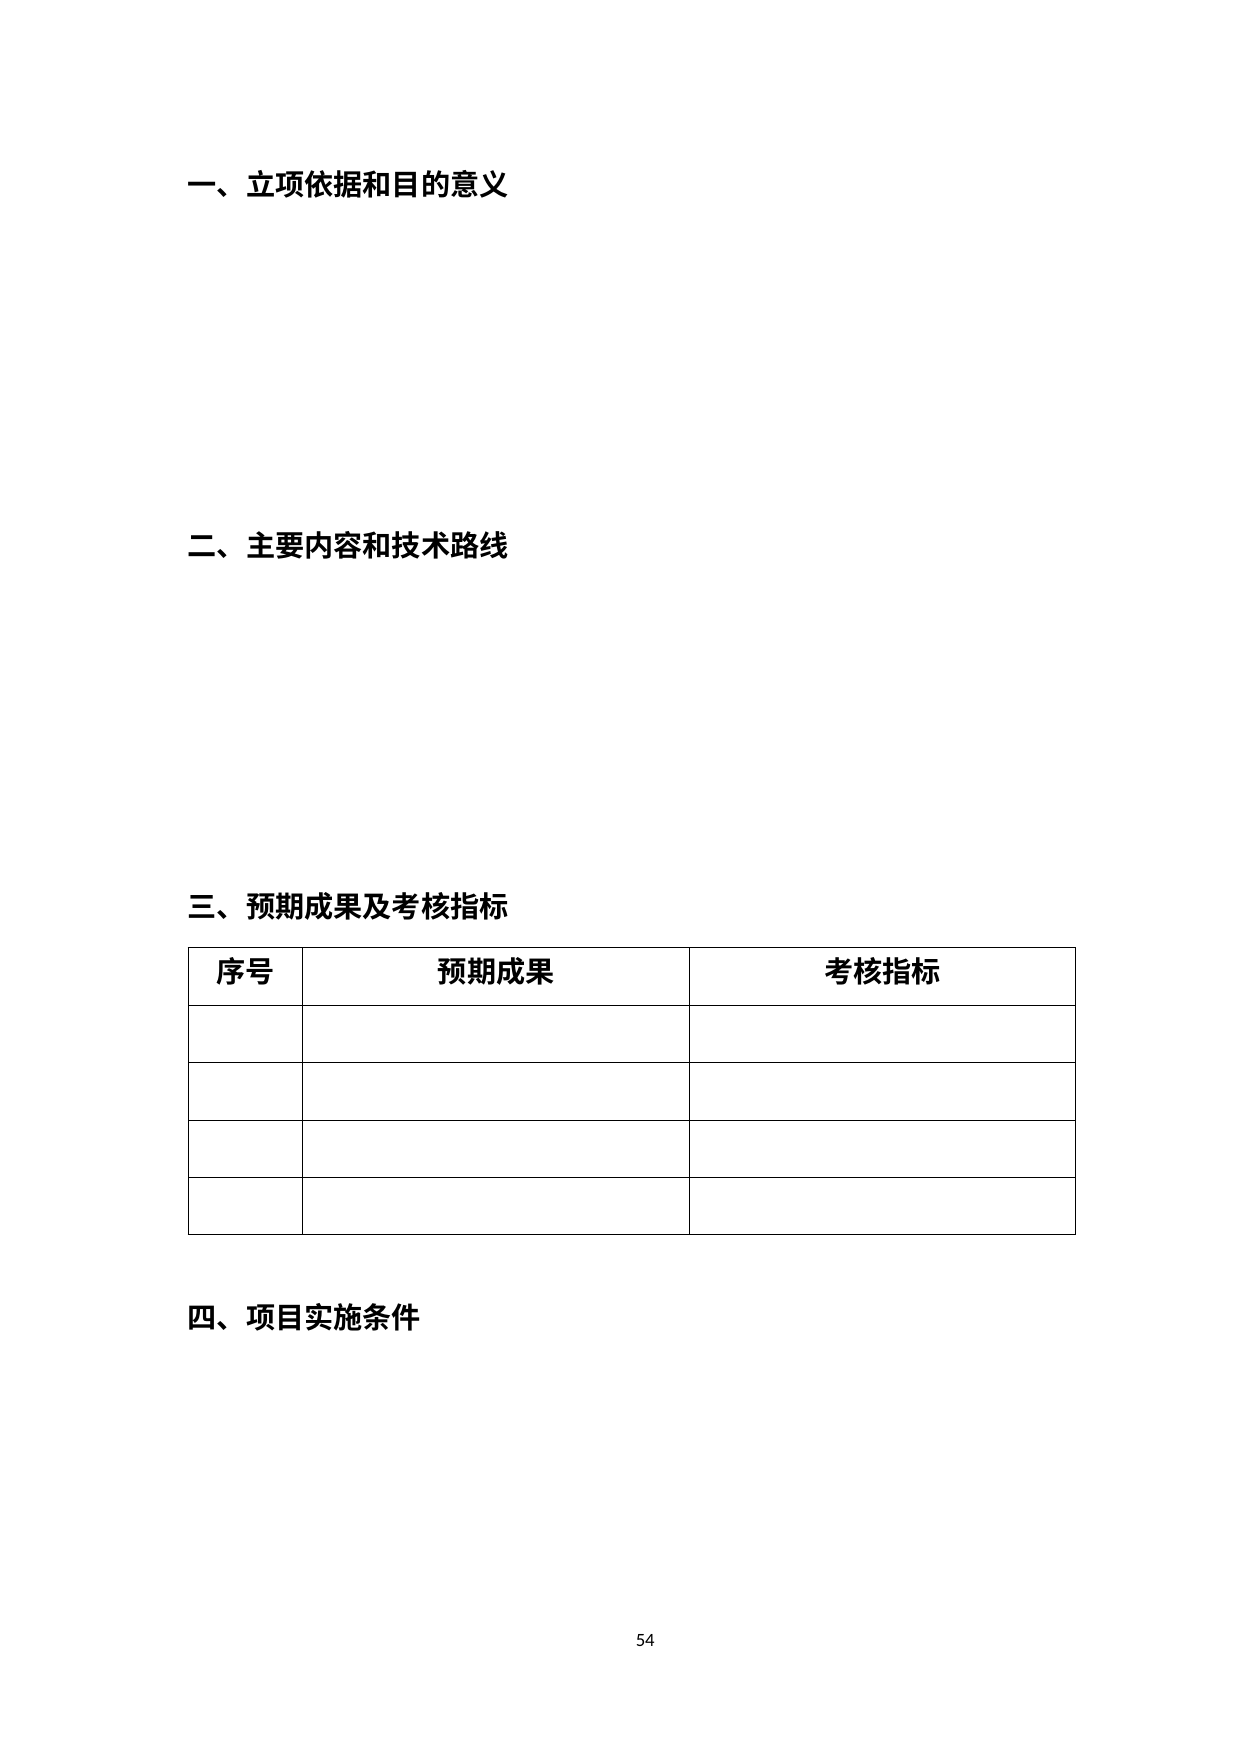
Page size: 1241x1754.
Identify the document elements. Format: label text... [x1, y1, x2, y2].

text 三、预期成果及考核指标 [187, 884, 1053, 926]
text 一、立项依据和目的意义 [187, 162, 1053, 204]
table_cell [303, 1178, 689, 1234]
table_cell [189, 1063, 302, 1119]
table_header 考核指标 [690, 948, 1075, 1005]
table_cell [303, 1063, 689, 1119]
text 四、项目实施条件 [187, 1295, 1053, 1337]
table_cell [303, 1121, 689, 1177]
table_cell [690, 1178, 1075, 1234]
table_header 预期成果 [303, 948, 689, 1005]
text 二、主要内容和技术路线 [187, 523, 1053, 565]
table_header 序号 [189, 948, 302, 1005]
table_cell [303, 1006, 689, 1062]
table_cell [690, 1006, 1075, 1062]
table_cell [189, 1121, 302, 1177]
table_cell [189, 1006, 302, 1062]
table_cell [690, 1121, 1075, 1177]
table_cell [189, 1178, 302, 1234]
table_cell [690, 1063, 1075, 1119]
